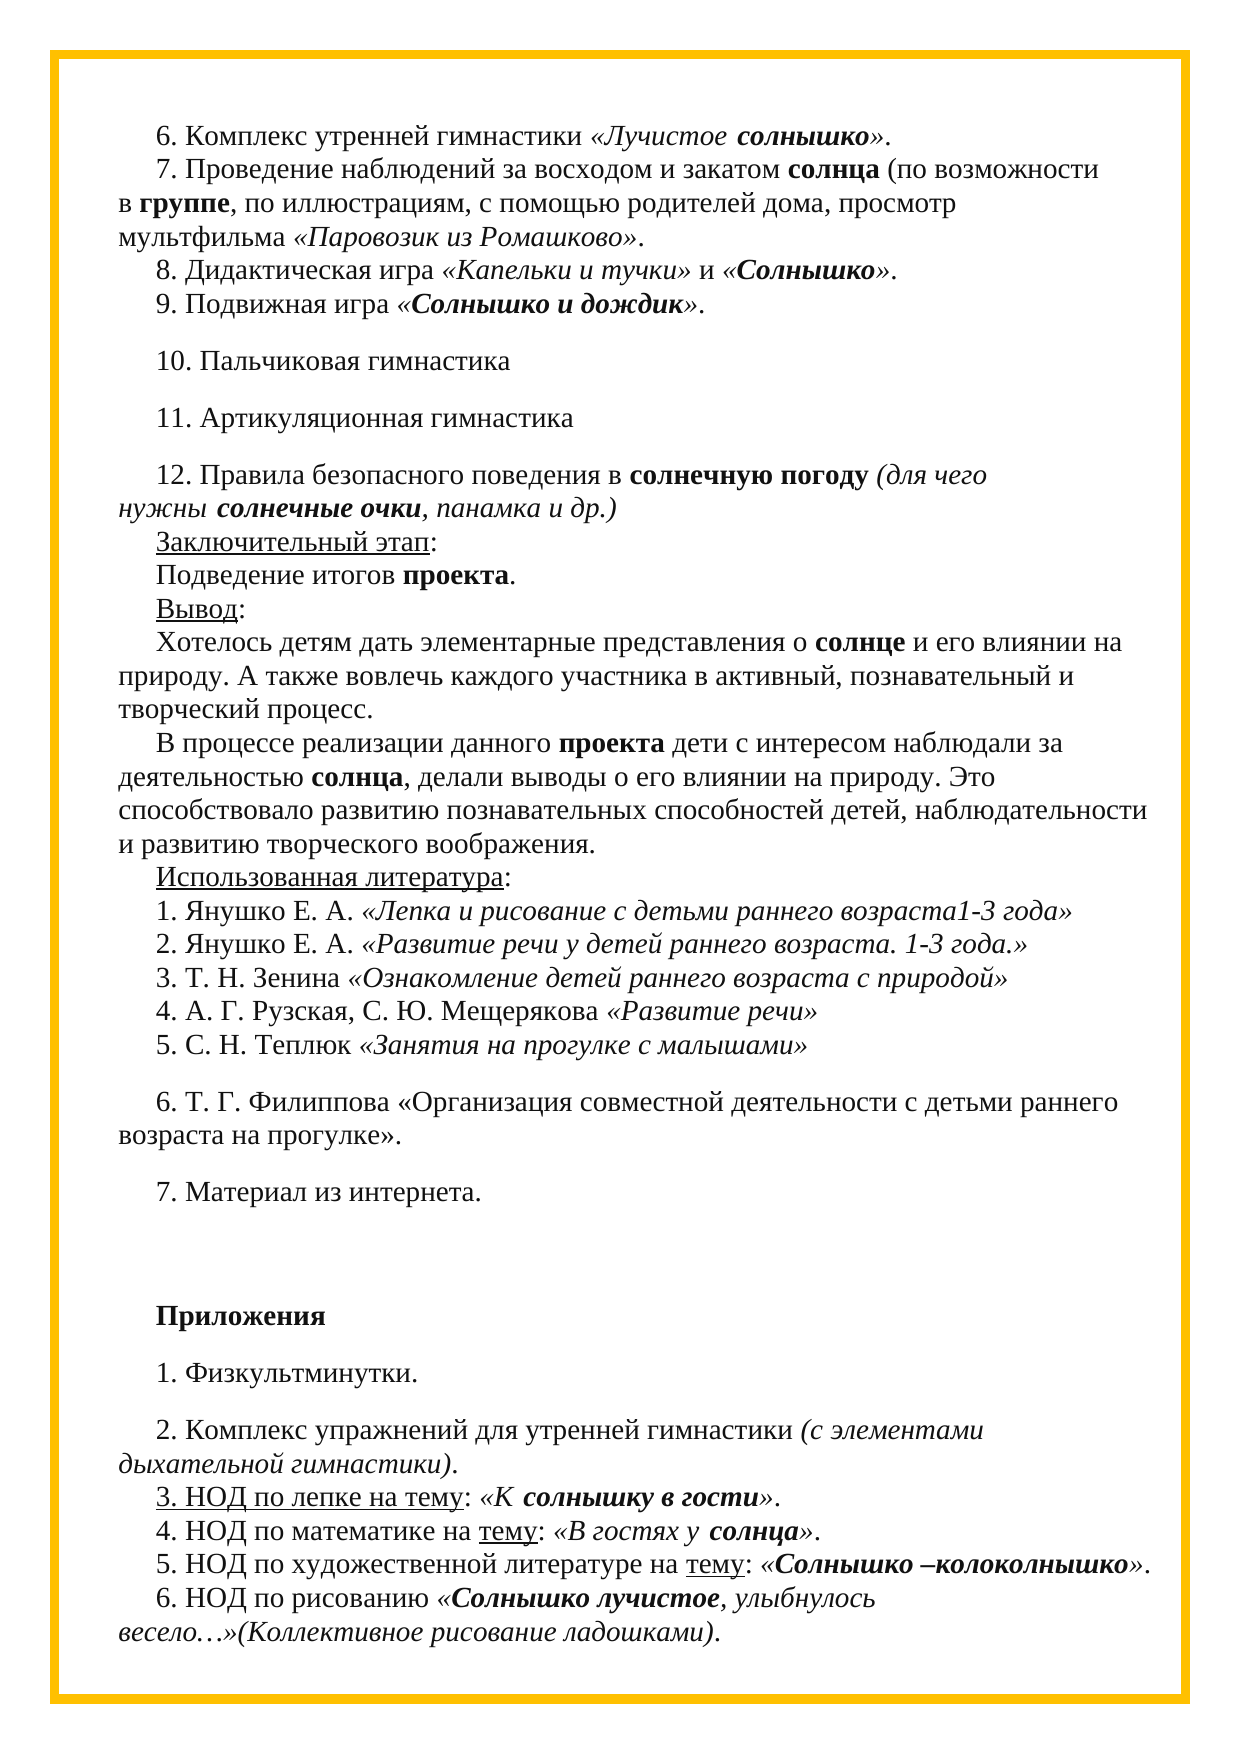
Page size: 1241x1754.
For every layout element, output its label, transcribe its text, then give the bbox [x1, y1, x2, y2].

text 7. Материал из интернета. [118, 1174, 1152, 1208]
text Вывод: [118, 591, 1152, 624]
text 2. Комплекс упражнений для утренней гимнастики (с элементами дыхательной гимнастики). [118, 1412, 1152, 1479]
text 11. Артикуляционная гимнастика [118, 400, 1152, 433]
text 4. А. Г. Рузская, С. Ю. Мещерякова «Развитие речи» [118, 993, 1152, 1027]
text Подведение итогов проекта. [118, 557, 1152, 591]
text 5. НОД по художественной литературе на тему: «Солнышко –колоколнышко». [118, 1547, 1152, 1580]
text Использованная литература: [118, 859, 1152, 893]
text 6. НОД по рисованию «Солнышко лучистое, улыбнулось весело…»(Коллективное рисование ладошками). [118, 1580, 1152, 1647]
text Хотелось детям дать элементарные представления о солнце и его влиянии на природу. А также вовлечь каждого участника в активный, познавательный и творческий процесс. [118, 624, 1152, 725]
text 4. НОД по математике на тему: «В гостях у солнца». [118, 1513, 1152, 1547]
text Заключительный этап: [118, 524, 1152, 557]
text 9. Подвижная игра «Солнышко и дождик». [118, 286, 1152, 319]
text 10. Пальчиковая гимнастика [118, 343, 1152, 376]
text 12. Правила безопасного поведения в солнечную погоду (для чего нужны солнечные очки, панамка и др.) [118, 457, 1152, 524]
text 8. Дидактическая игра «Капельки и тучки» и «Солнышко». [118, 252, 1152, 286]
text 6. Комплекс утренней гимнастики «Лучистое солнышко». [118, 118, 1152, 152]
text 1. Физкультминутки. [118, 1356, 1152, 1389]
text Приложения [118, 1298, 1152, 1332]
text В процессе реализации данного проекта дети с интересом наблюдали за деятельностью солнца, делали выводы о его влиянии на природу. Это способствовало развитию познавательных способностей детей, наблюдательности и развитию творческого воображения. [118, 725, 1152, 859]
text 5. С. Н. Теплюк «Занятия на прогулке с малышами» [118, 1027, 1152, 1061]
text 3. НОД по лепке на тему: «К солнышку в гости». [118, 1479, 1152, 1513]
text 2. Янушко Е. А. «Развитие речи у детей раннего возраста. 1-3 года.» [118, 926, 1152, 960]
text 6. Т. Г. Филиппова «Организация совместной деятельности с детьми раннего возраста на прогулке». [118, 1084, 1152, 1151]
text 7. Проведение наблюдений за восходом и закатом солнца (по возможности в группе, по иллюстрациям, с помощью родителей дома, просмотр мультфильма «Паровозик из Ромашково». [118, 152, 1152, 252]
text 1. Янушко Е. А. «Лепка и рисование с детьми раннего возраста1-3 года» [118, 893, 1152, 926]
text 3. Т. Н. Зенина «Ознакомление детей раннего возраста с природой» [118, 960, 1152, 993]
